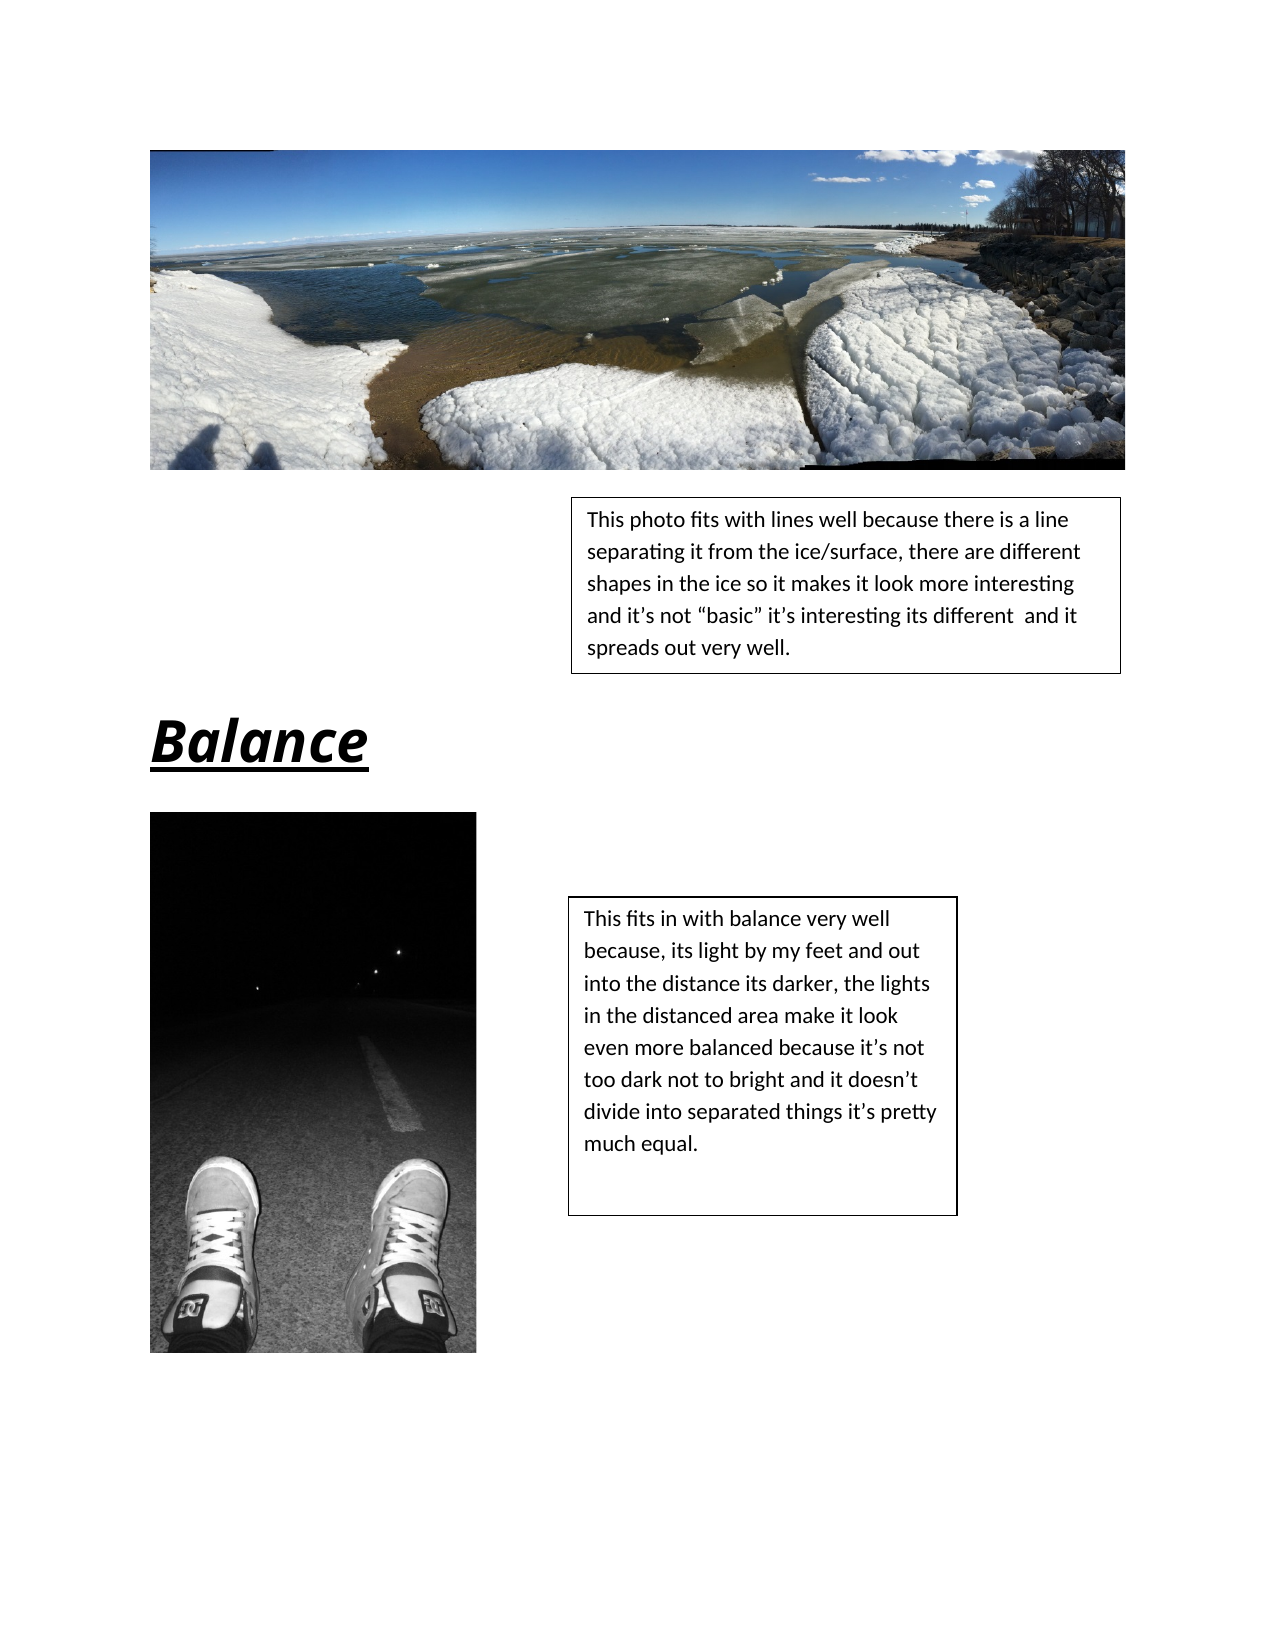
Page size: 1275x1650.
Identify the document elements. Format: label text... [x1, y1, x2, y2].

picture [150, 812, 477, 1353]
picture [150, 150, 1125, 470]
text Balance [150, 700, 1125, 780]
